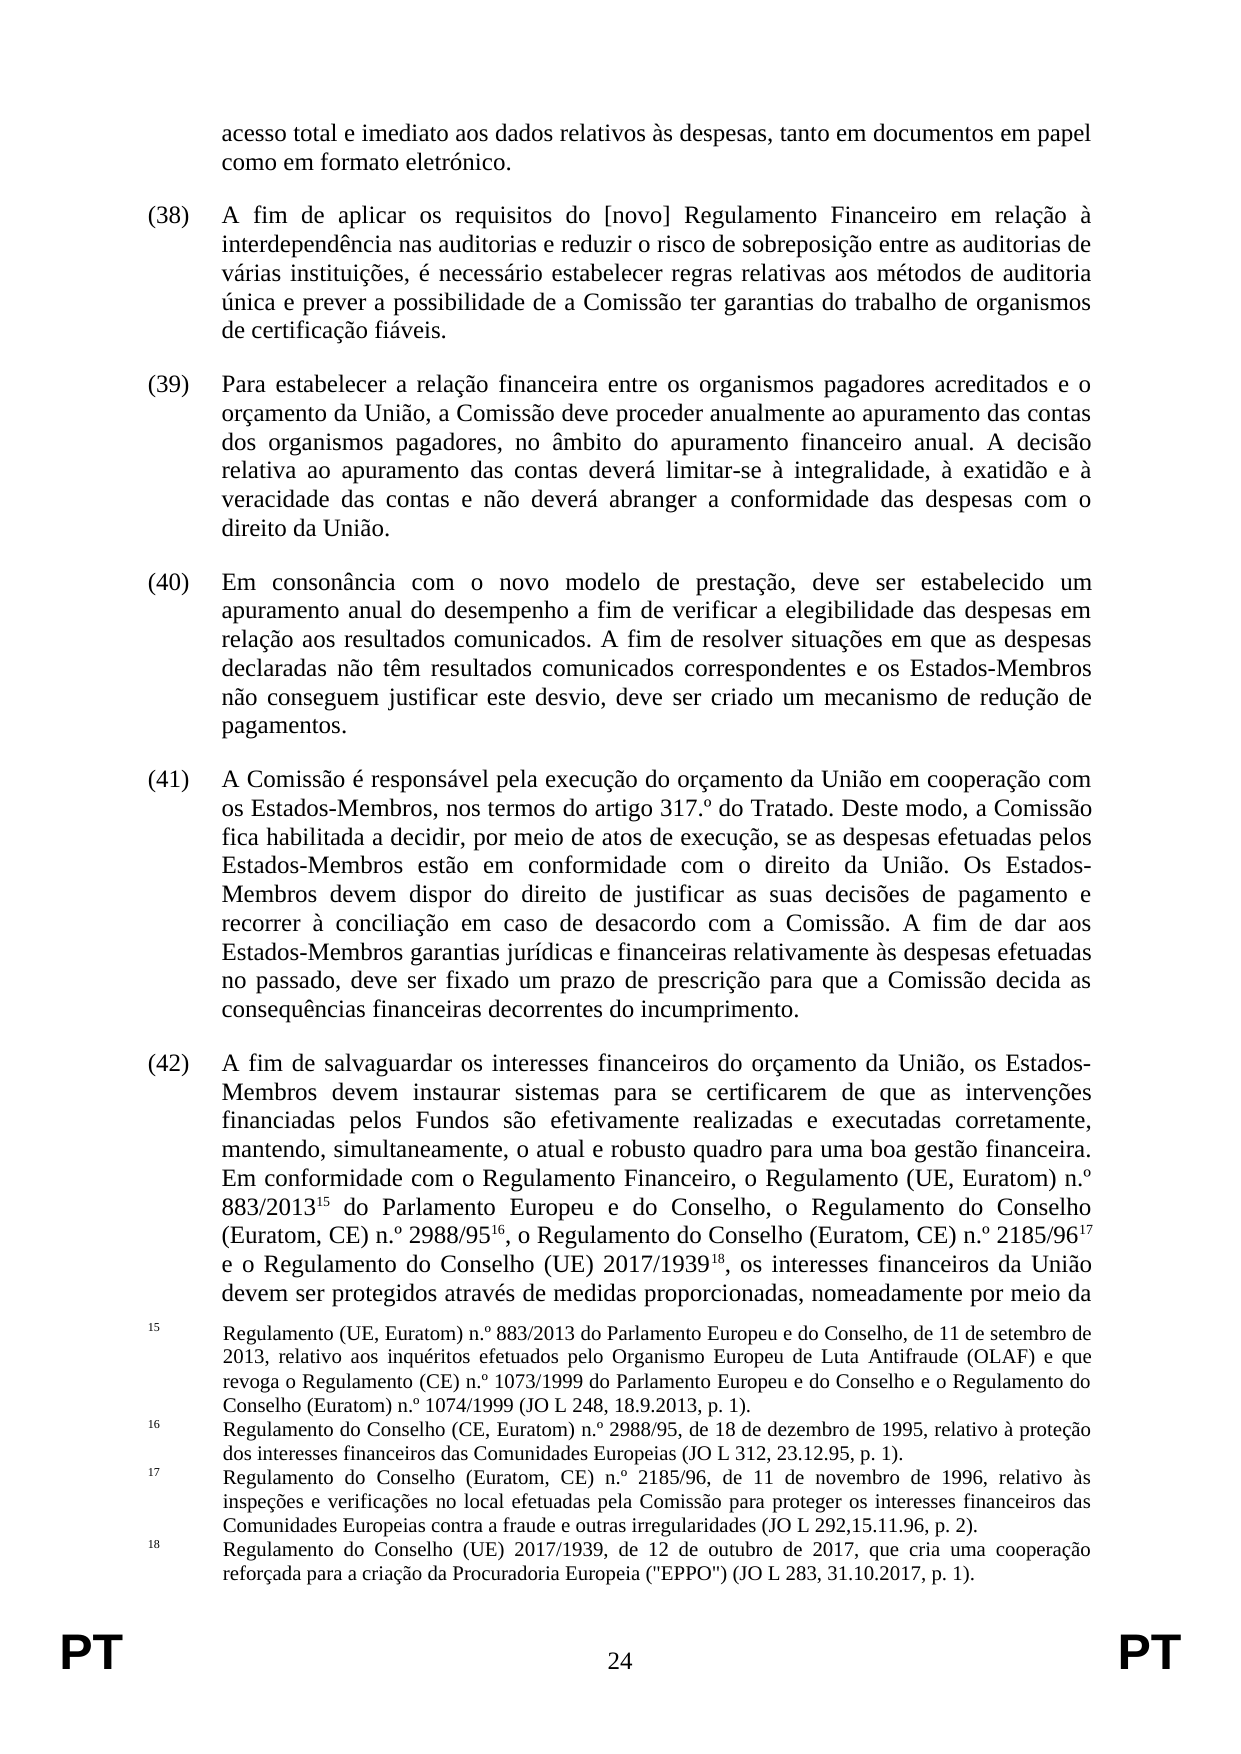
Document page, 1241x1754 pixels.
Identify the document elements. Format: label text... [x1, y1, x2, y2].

text (39) Para estabelecer a relação financeira entre os organismos pagadores acreditados e o orçamento da União, a Comissão deve proceder anualmente ao apuramento das contas dos organismos pagadores, no âmbito do apuramento financeiro anual. A decisão relativa ao apuramento das contas deverá limitar-se à integralidade, à exatidão e à veracidade das contas e não deverá abranger a conformidade das despesas com o direito da União. [148, 369, 1093, 542]
text (38) A fim de aplicar os requisitos do [novo] Regulamento Financeiro em relação à interdependência nas auditorias e reduzir o risco de sobreposição entre as auditorias de várias instituições, é necessário estabelecer regras relativas aos métodos de auditoria única e prever a possibilidade de a Comissão ter garantias do trabalho de organismos de certificação fiáveis. [148, 201, 1093, 344]
text (41) A Comissão é responsável pela execução do orçamento da União em cooperação com os Estados-Membros, nos termos do artigo 317.º do Tratado. Deste modo, a Comissão fica habilitada a decidir, por meio de atos de execução, se as despesas efetuadas pelos Estados-Membros estão em conformidade com o direito da União. Os Estados-Membros devem dispor do direito de justificar as suas decisões de pagamento e recorrer à conciliação em caso de desacordo com a Comissão. A fim de dar aos Estados-Membros garantias jurídicas e financeiras relativamente às despesas efetuadas no passado, deve ser fixado um prazo de prescrição para que a Comissão decida as consequências financeiras decorrentes do incumprimento. [148, 764, 1093, 1023]
text (40) Em consonância com o novo modelo de prestação, deve ser estabelecido um apuramento anual do desempenho a fim de verificar a elegibilidade das despesas em relação aos resultados comunicados. A fim de resolver situações em que as despesas declaradas não têm resultados comunicados correspondentes e os Estados-Membros não conseguem justificar este desvio, deve ser criado um mecanismo de redução de pagamentos. [148, 567, 1093, 739]
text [148, 118, 1093, 176]
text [148, 1048, 1093, 1307]
